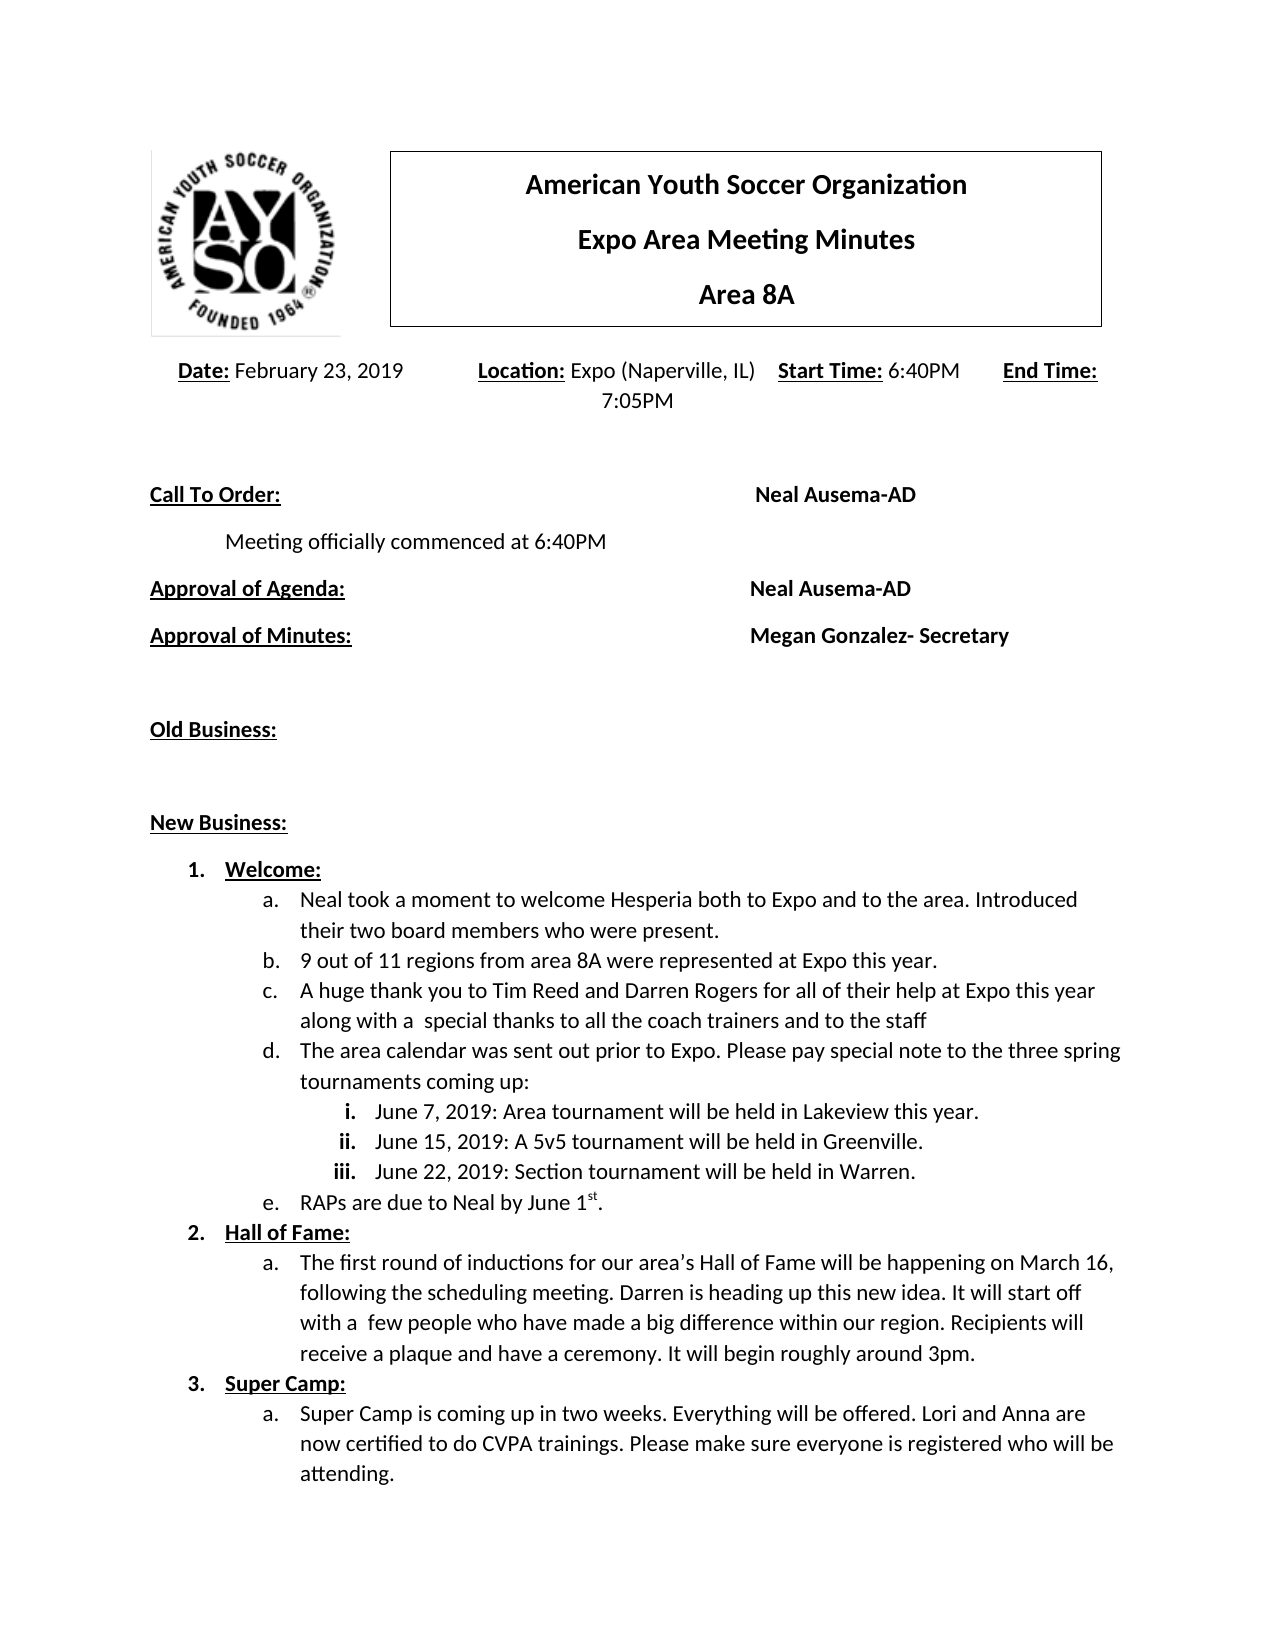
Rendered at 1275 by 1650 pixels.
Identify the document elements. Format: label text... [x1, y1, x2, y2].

list June 15, 2019: A 5v5 tournament will be held in Greenville. [356, 1127, 1125, 1155]
text Meeting officially commenced at 6:40PM [150, 527, 1125, 555]
text Call To Order: Neal Ausema-AD [150, 480, 1125, 508]
list A huge thank you to Tim Reed and Darren Rogers for all of their help at Expo this year along with a special thanks to all the coach trainers and to the staff [262, 976, 1125, 1034]
text Approval of Minutes: Megan Gonzalez- Secretary [150, 621, 1125, 649]
list June 7, 2019: Area tournament will be held in Lakeview this year. [356, 1097, 1125, 1125]
list The area calendar was sent out prior to Expo. Please pay special note to the three spring tournaments coming up: [262, 1037, 1125, 1095]
picture [150, 150, 341, 338]
list The first round of inductions for our area’s Hall of Fame will be happening on March 16, following the scheduling meeting. Darren is heading up this new idea. It will start off with a few people who have made a big difference within our region. Recipients will receive a plaque and have a ceremony. It will begin roughly around 3pm. [262, 1248, 1125, 1367]
list Neal took a moment to welcome Hesperia both to Expo and to the area. Introduced their two board members who were present. [262, 886, 1125, 944]
text Old Business: [150, 715, 1125, 743]
list Super Camp is coming up in two weeks. Everything will be offered. Lori and Anna are now certified to do CVPA trainings. Please make sure everyone is registered who will be attending. [262, 1399, 1125, 1487]
text Approval of Agenda: Neal Ausema-AD [150, 574, 1125, 602]
list Welcome: [187, 855, 1125, 883]
list Super Camp: [187, 1369, 1125, 1397]
list June 22, 2019: Section tournament will be held in Warren. [356, 1157, 1125, 1185]
list 9 out of 11 regions from area 8A were represented at Expo this year. [262, 946, 1125, 974]
list RAPs are due to Neal by June 1st. [262, 1188, 1125, 1216]
text New Business: [150, 808, 1125, 836]
list Hall of Fame: [187, 1218, 1125, 1246]
text Date: February 23, 2019 Location: Expo (Naperville, IL) Start Time: 6:40PM End Time: 7:05PM [150, 356, 1125, 414]
